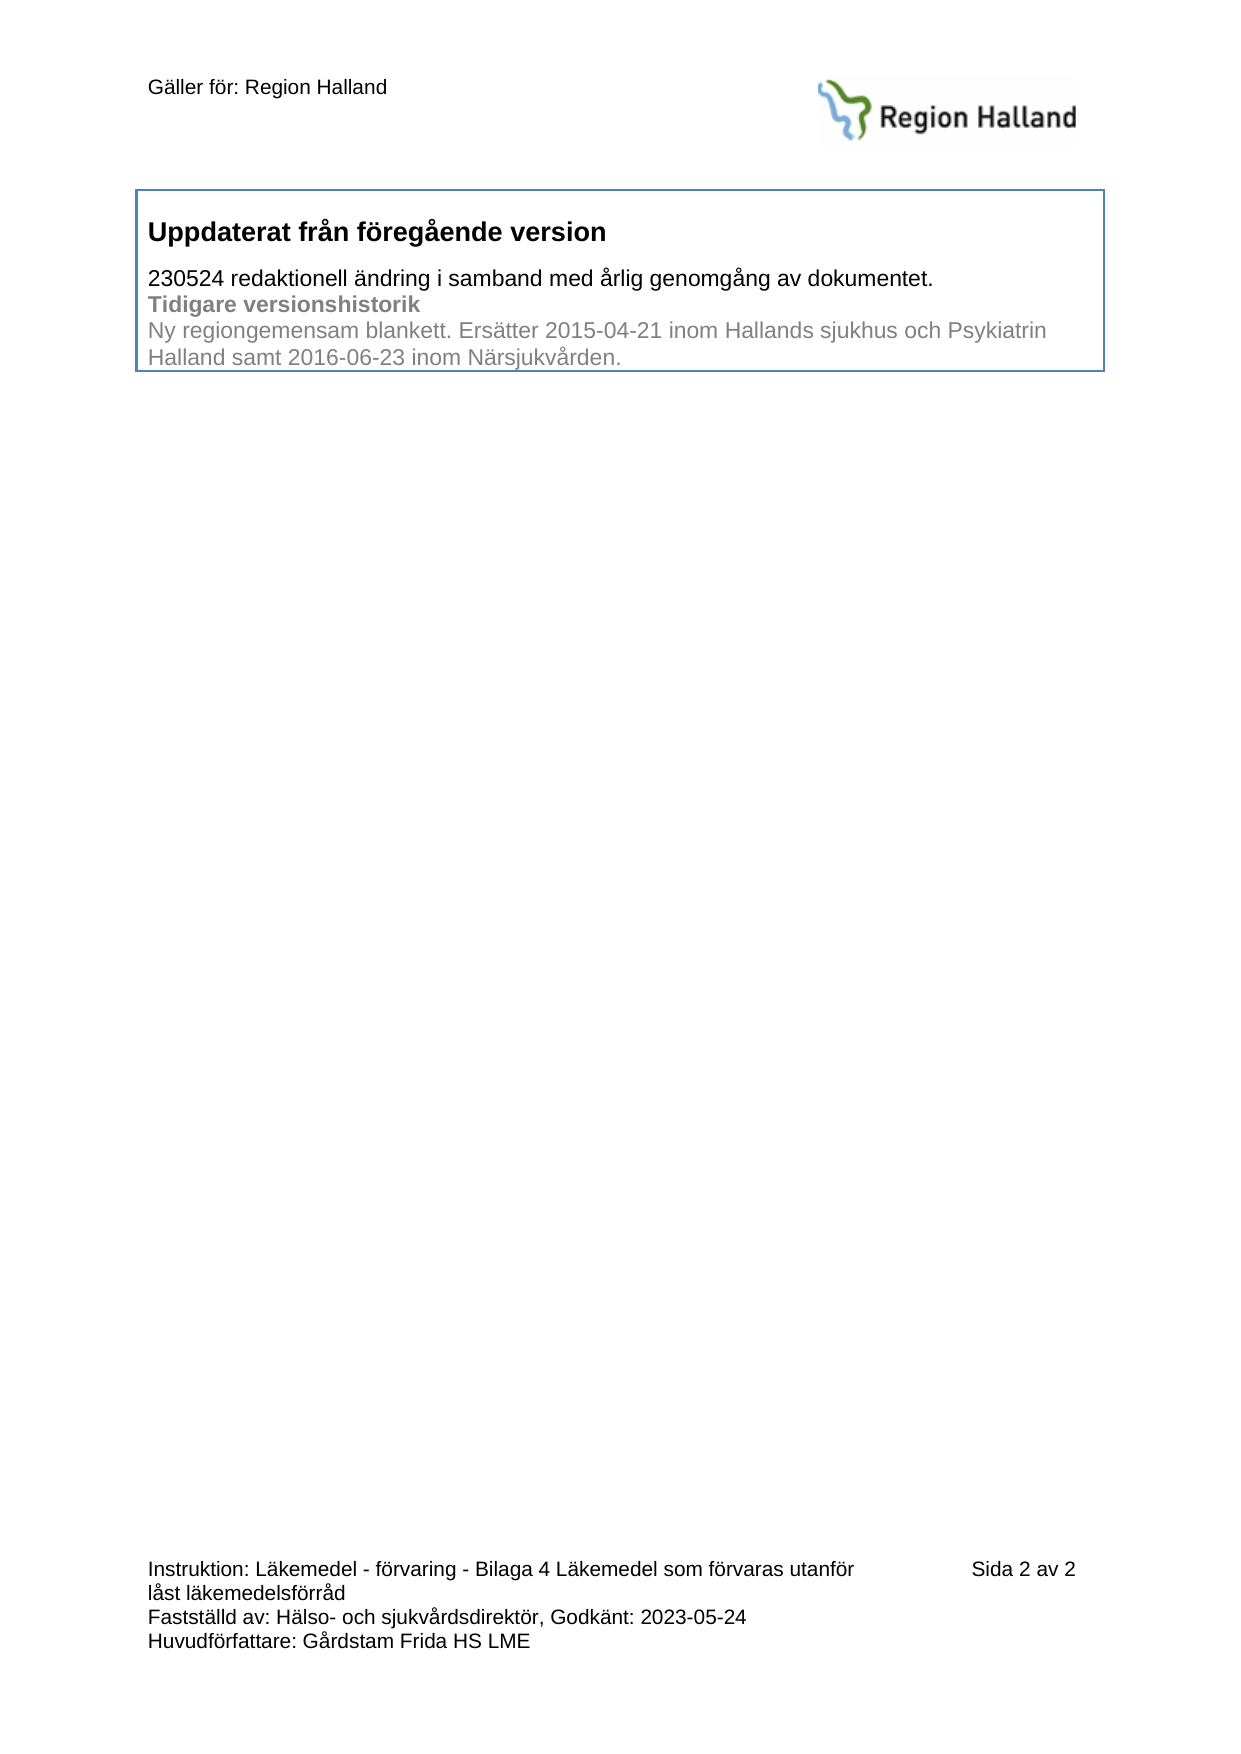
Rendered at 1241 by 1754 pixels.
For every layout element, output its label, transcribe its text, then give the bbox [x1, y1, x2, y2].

table_header Uppdaterat från föregående version 230524 redaktionell ändring i samband med årlig genomgång av dokumentet. Tidigare versionshistorik Ny regiongemensam blankett. Ersätter 2015-04-21 inom Hallands sjukhus och Psykiatrin Halland samt 2016-06-23 inom Närsjukvården. [138, 191, 1103, 370]
